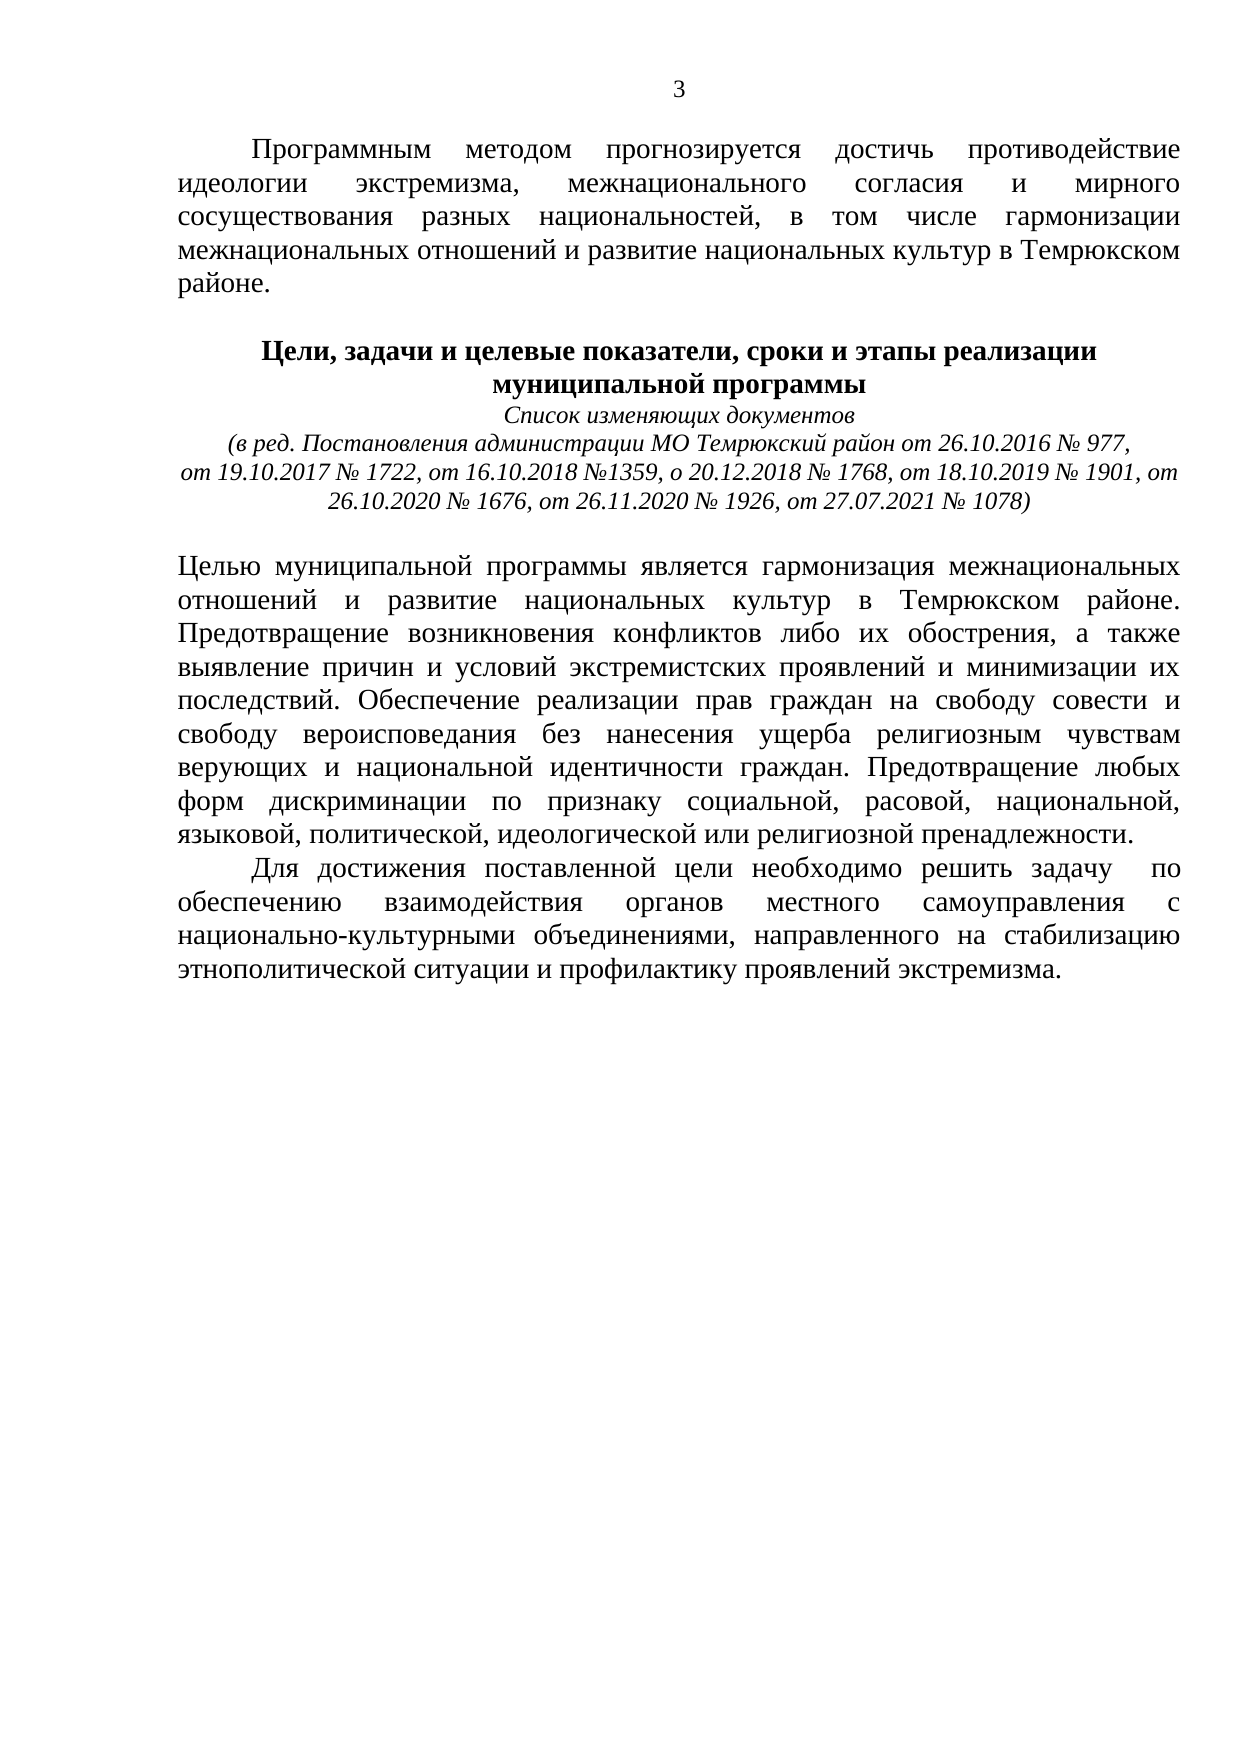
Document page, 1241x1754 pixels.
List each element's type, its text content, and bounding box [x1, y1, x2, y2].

text от 19.10.2017 № 1722, от 16.10.2018 №1359, о 20.12.2018 № 1768, от 18.10.2019 № 1901, от 26.10.2020 № 1676, от 26.11.2020 № 1926, от 27.07.2021 № 1078) [177, 457, 1181, 515]
text муниципальной программы [177, 366, 1181, 400]
text Список изменяющих документов [177, 400, 1181, 428]
text (в ред. Постановления администрации МО Темрюкский район от 26.10.2016 № 977, [177, 428, 1181, 457]
text Цели, задачи и целевые показатели, сроки и этапы реализации [177, 333, 1181, 366]
text Программным методом прогнозируется достичь противодействие идеологии экстремизма, межнационального согласия и мирного сосуществования разных национальностей, в том числе гармонизации межнациональных отношений и развитие национальных культур в Темрюкском районе. [177, 131, 1181, 299]
text Целью муниципальной программы является гармонизация межнациональных отношений и развитие национальных культур в Темрюкском районе. Предотвращение возникновения конфликтов либо их обострения, а также выявление причин и условий экстремистских проявлений и минимизации их последствий. Обеспечение реализации прав граждан на свободу совести и свободу вероисповедания без нанесения ущерба религиозным чувствам верующих и национальной идентичности граждан. Предотвращение любых форм дискриминации по признаку социальной, расовой, национальной, языковой, политической, идеологической или религиозной пренадлежности. [177, 548, 1181, 850]
text Для достижения поставленной цели необходимо решить задачу по обеспечению взаимодействия органов местного самоуправления с национально-культурными объединениями, направленного на стабилизацию этнополитической ситуации и профилактику проявлений экстремизма. [177, 850, 1181, 984]
